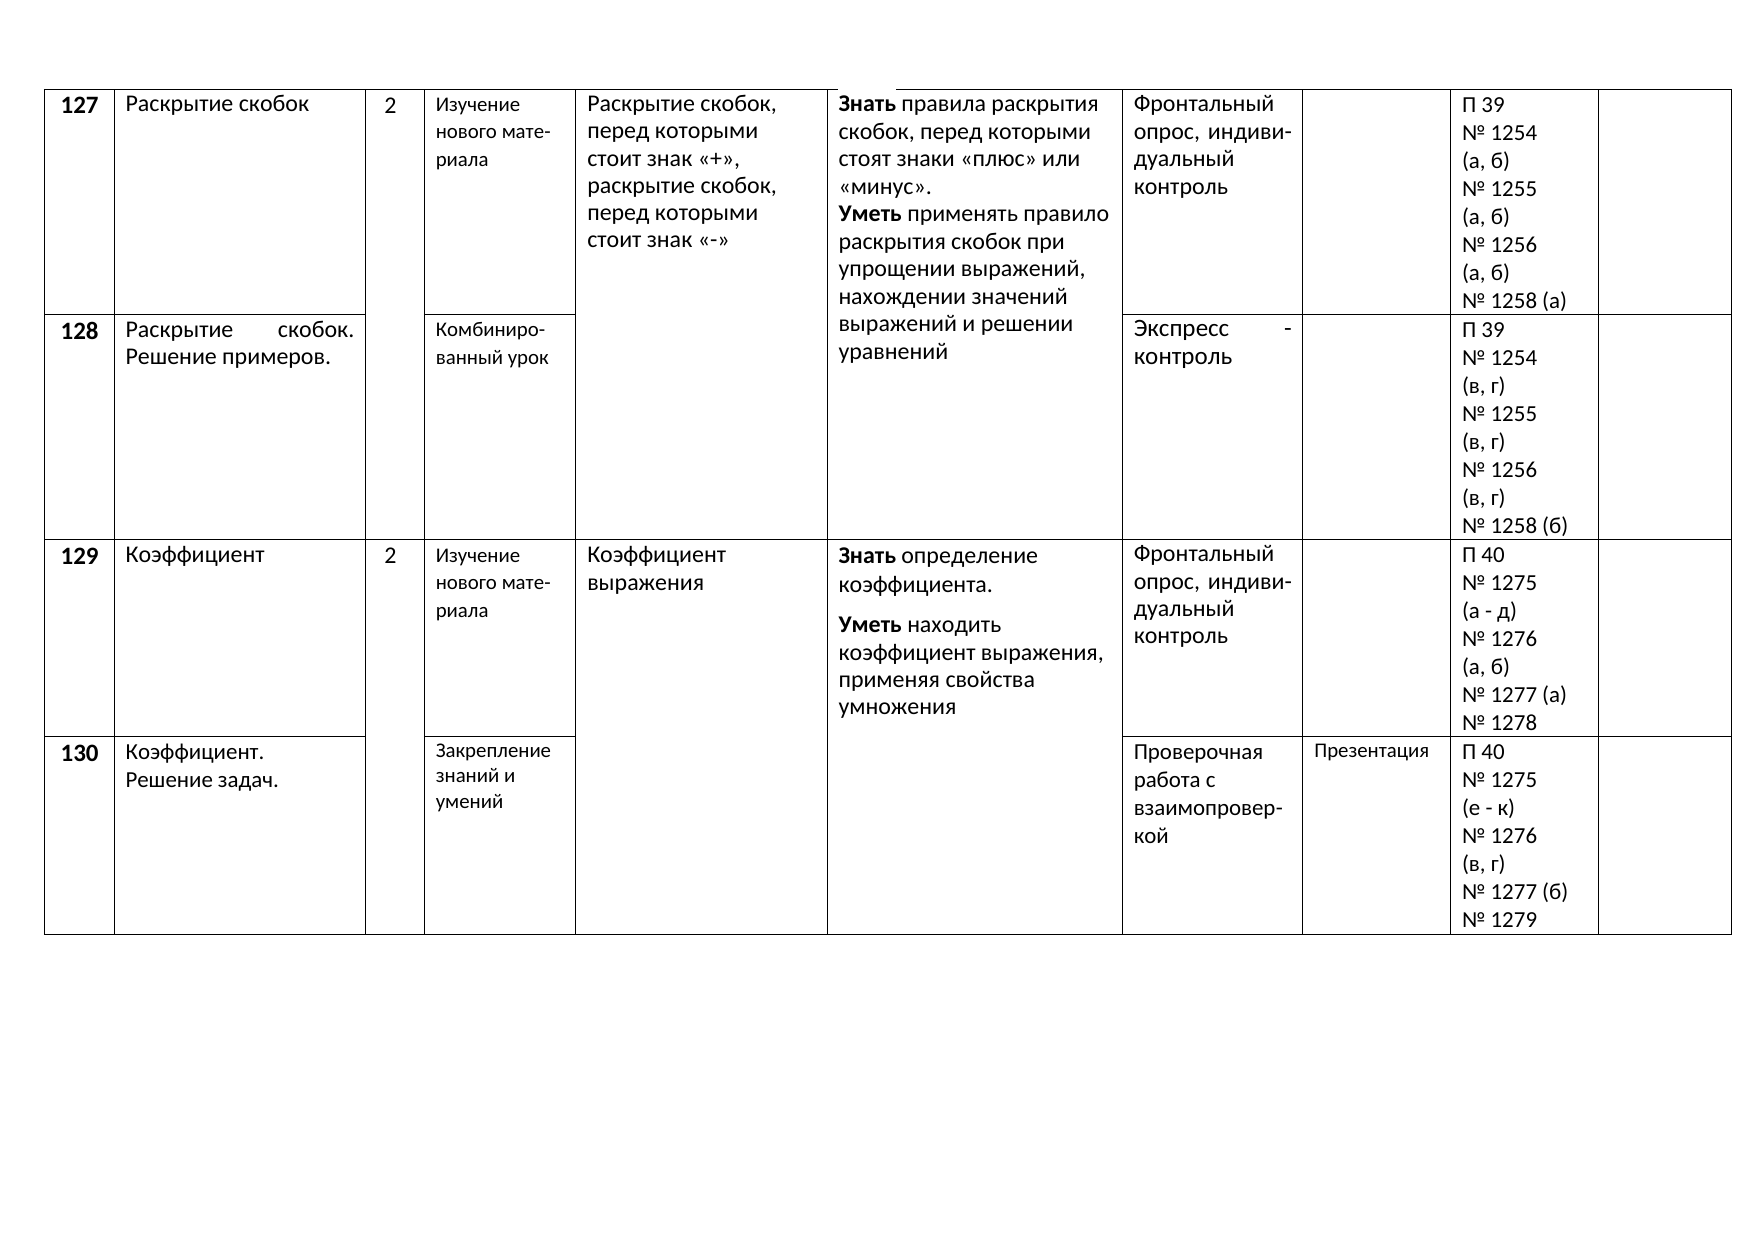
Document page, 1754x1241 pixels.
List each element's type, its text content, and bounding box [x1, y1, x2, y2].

table_cell [1303, 90, 1450, 314]
table_cell Комбинированный урок [425, 315, 575, 539]
table_cell Экспресс - контроль [1123, 315, 1302, 539]
table_cell 128 [45, 315, 114, 539]
table_cell 130 [45, 737, 114, 933]
table_cell [1599, 315, 1731, 539]
table_cell Презентация [1303, 737, 1450, 933]
table_cell 129 [45, 540, 114, 736]
table_cell [1303, 315, 1450, 539]
table_cell Раскрытие скобок. Решение примеров. [115, 315, 365, 539]
table_cell 2 [366, 90, 424, 539]
table_cell Закрепление знаний и умений [425, 737, 575, 933]
table_cell [1599, 737, 1731, 933]
table_cell П 40 № 1275 (а - д) № 1276 (а, б) № 1277 (а) № 1278 [1451, 540, 1598, 736]
table_cell Коэффициент [115, 540, 365, 736]
table_cell Раскрытие скобок, перед которыми стоит знак «+», раскрытие скобок, перед которыми стоит знак «-» [576, 90, 827, 539]
table_cell Фронтальный опрос, индивидуальный контроль [1123, 540, 1302, 736]
table_cell 127 [45, 90, 114, 314]
table_cell П 39 № 1254 (в, г) № 1255 (в, г) № 1256 (в, г) № 1258 (б) [1451, 315, 1598, 539]
table_cell П 39 № 1254 (а, б) № 1255 (а, б) № 1256 (а, б) № 1258 (а) [1451, 90, 1598, 314]
table_cell Коэффициент выражения [576, 540, 827, 933]
table_cell Изучение нового материала [425, 90, 575, 314]
table_cell Знать правила раскрытия скобок, перед которыми стоят знаки «плюс» или «минус». Уметь применять правило раскрытия скобок при упрощении выражений, нахождении значений выражений и решении уравнений [828, 90, 1122, 539]
table_cell Фронтальный опрос, индивидуальный контроль [1123, 90, 1302, 314]
table_cell Знать определение коэффициента. Уметь находить коэффициент выражения, применяя свойства умножения [828, 540, 1122, 933]
table_cell 2 [366, 540, 424, 933]
table_cell Изучение нового материала [425, 540, 575, 736]
table_cell [1303, 540, 1450, 736]
table_cell [1599, 540, 1731, 736]
table_cell П 40 № 1275 (е - к) № 1276 (в, г) № 1277 (б) № 1279 [1451, 737, 1598, 933]
table_cell Проверочная работа с взаимопроверкой [1123, 737, 1302, 933]
table_cell Коэффициент. Решение задач. [115, 737, 365, 933]
table_cell [1599, 90, 1731, 314]
table_cell Раскрытие скобок [115, 90, 365, 314]
